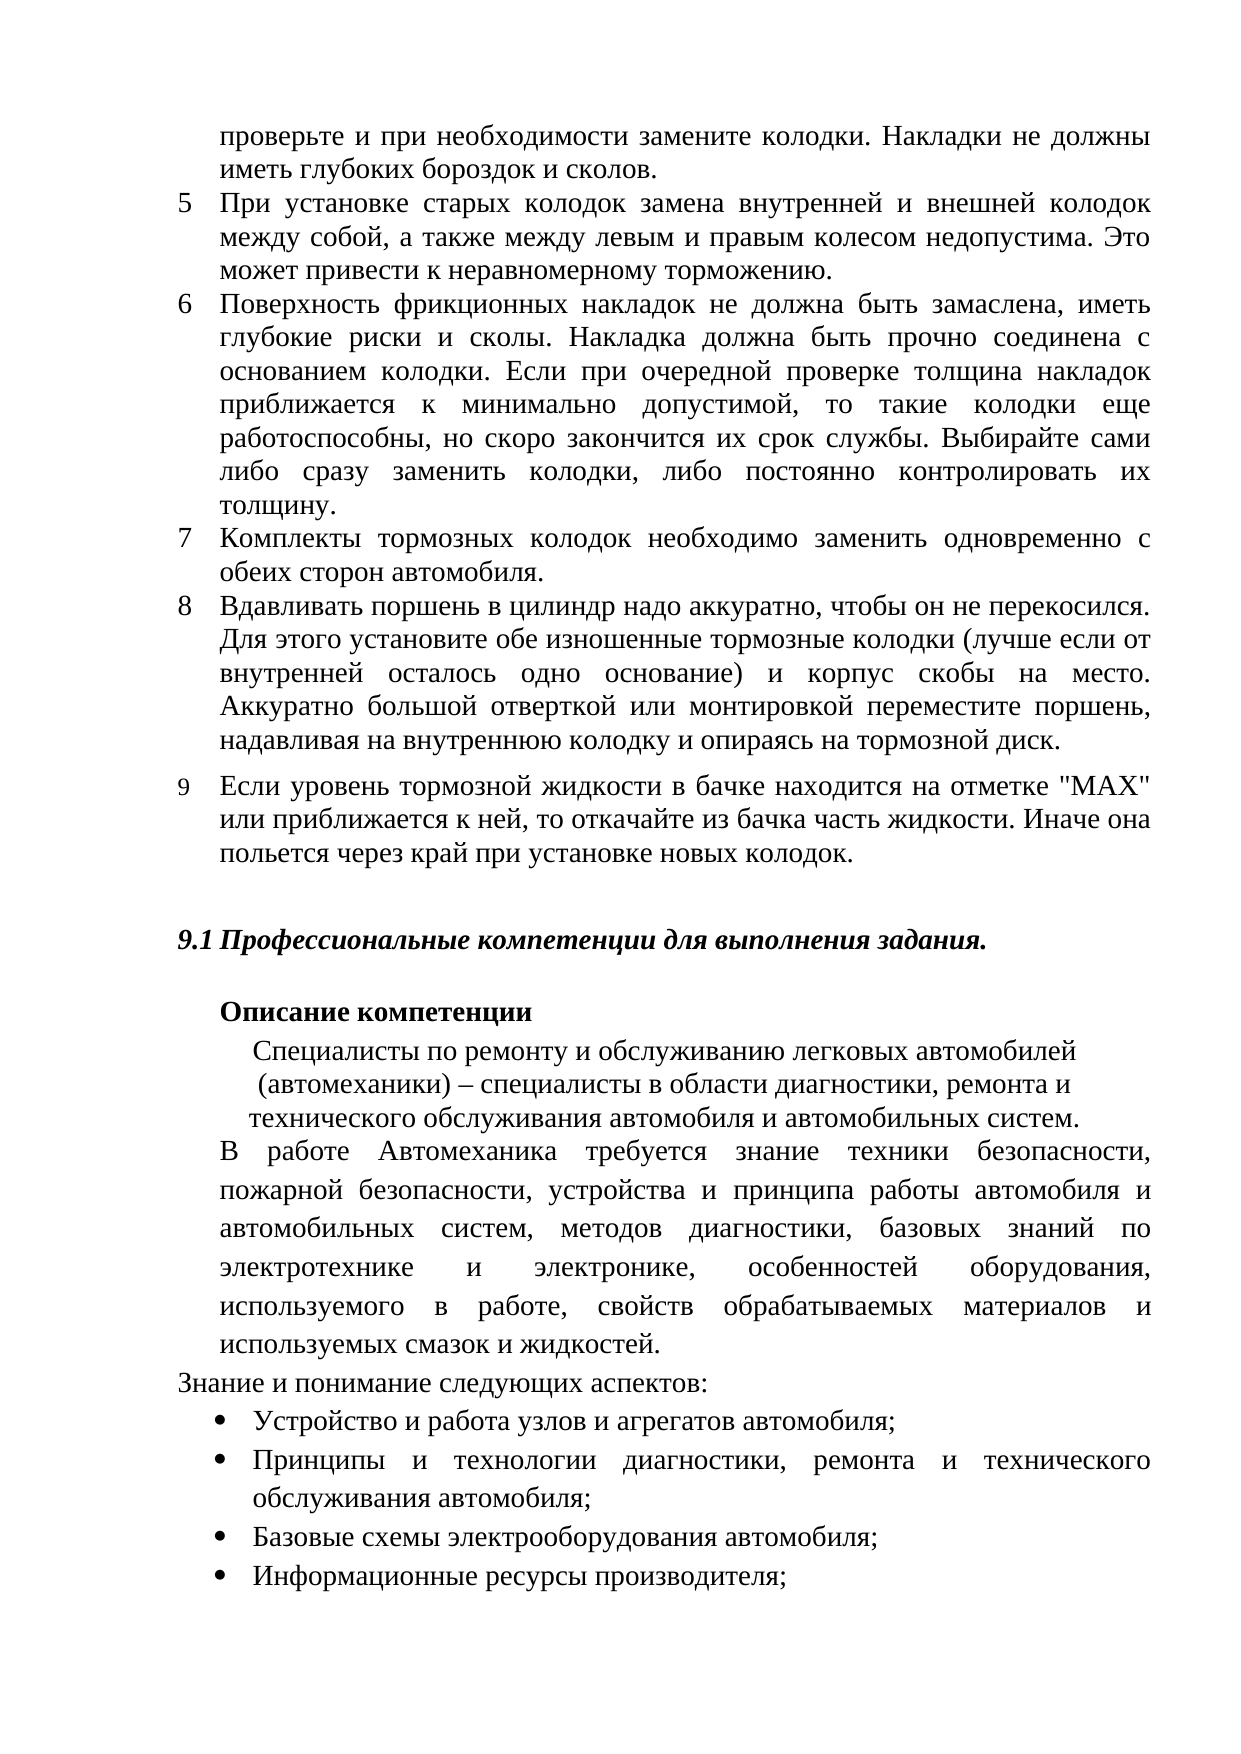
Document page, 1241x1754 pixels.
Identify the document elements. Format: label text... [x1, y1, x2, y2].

text Знание и понимание следующих аспектов: [177, 1532, 1152, 1565]
list Профессиональные компетенции для выполнения задания. [177, 1089, 1152, 1123]
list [177, 118, 1152, 219]
list Если уровень тормозной жидкости в бачке находится на отметке "MAX" или приближается к ней, то откачайте из бачка часть жидкости. Иначе она польется через край при установке новых колодок. [177, 935, 1152, 1035]
list Вдавливать поршень в цилиндр надо аккуратно, чтобы он не перекосился. Для этого установите обе изношенные тормозные колодки (лучше если от внутренней осталось одно основание) и корпус скобы на место. Аккуратно большой отверткой или монтировкой переместите поршень, надавливая на внутреннюю колодку и опираясь на тормозной диск. [177, 738, 1152, 906]
list В работе Автомеханика требуется знание техники безопасности, пожарной безопасности, устройства и принципа работы автомобиля и автомобильных систем, методов диагностики, базовых знаний по электротехнике и электронике, особенностей оборудования, используемого в работе, свойств обрабатываемых материалов и используемых смазок и жидкостей. [219, 1300, 1152, 1527]
list Поверхность фрикционных накладок не должна быть замаслена, иметь глубокие риски и сколы. Накладка должна быть прочно соединена с основанием колодки. Если при очередной проверке толщина накладок приближается к минимально допустимой, то такие колодки еще работоспособны, но скоро закончится их срок службы. Выбирайте сами либо сразу заменить колодки, либо постоянно контролировать их толщину. [177, 378, 1152, 612]
list Описание компетенции [219, 1161, 1152, 1195]
list Комплекты тормозных колодок необходимо заменить одновременно с обеих сторон автомобиля. [177, 642, 1152, 709]
list При установке старых колодок замена внутренней и внешней колодок между собой, а также между левым и правым колесом недопустима. Это может привести к неравномерному торможению. [177, 248, 1152, 348]
text Специалисты по ремонту и обслуживанию легковых автомобилей (автомеханики) – специалисты в области диагностики, ремонта и технического обслуживания автомобиля и автомобильных систем. [177, 1200, 1152, 1300]
list Устройство и работа узлов и агрегатов автомобиля; [215, 1570, 1152, 1604]
